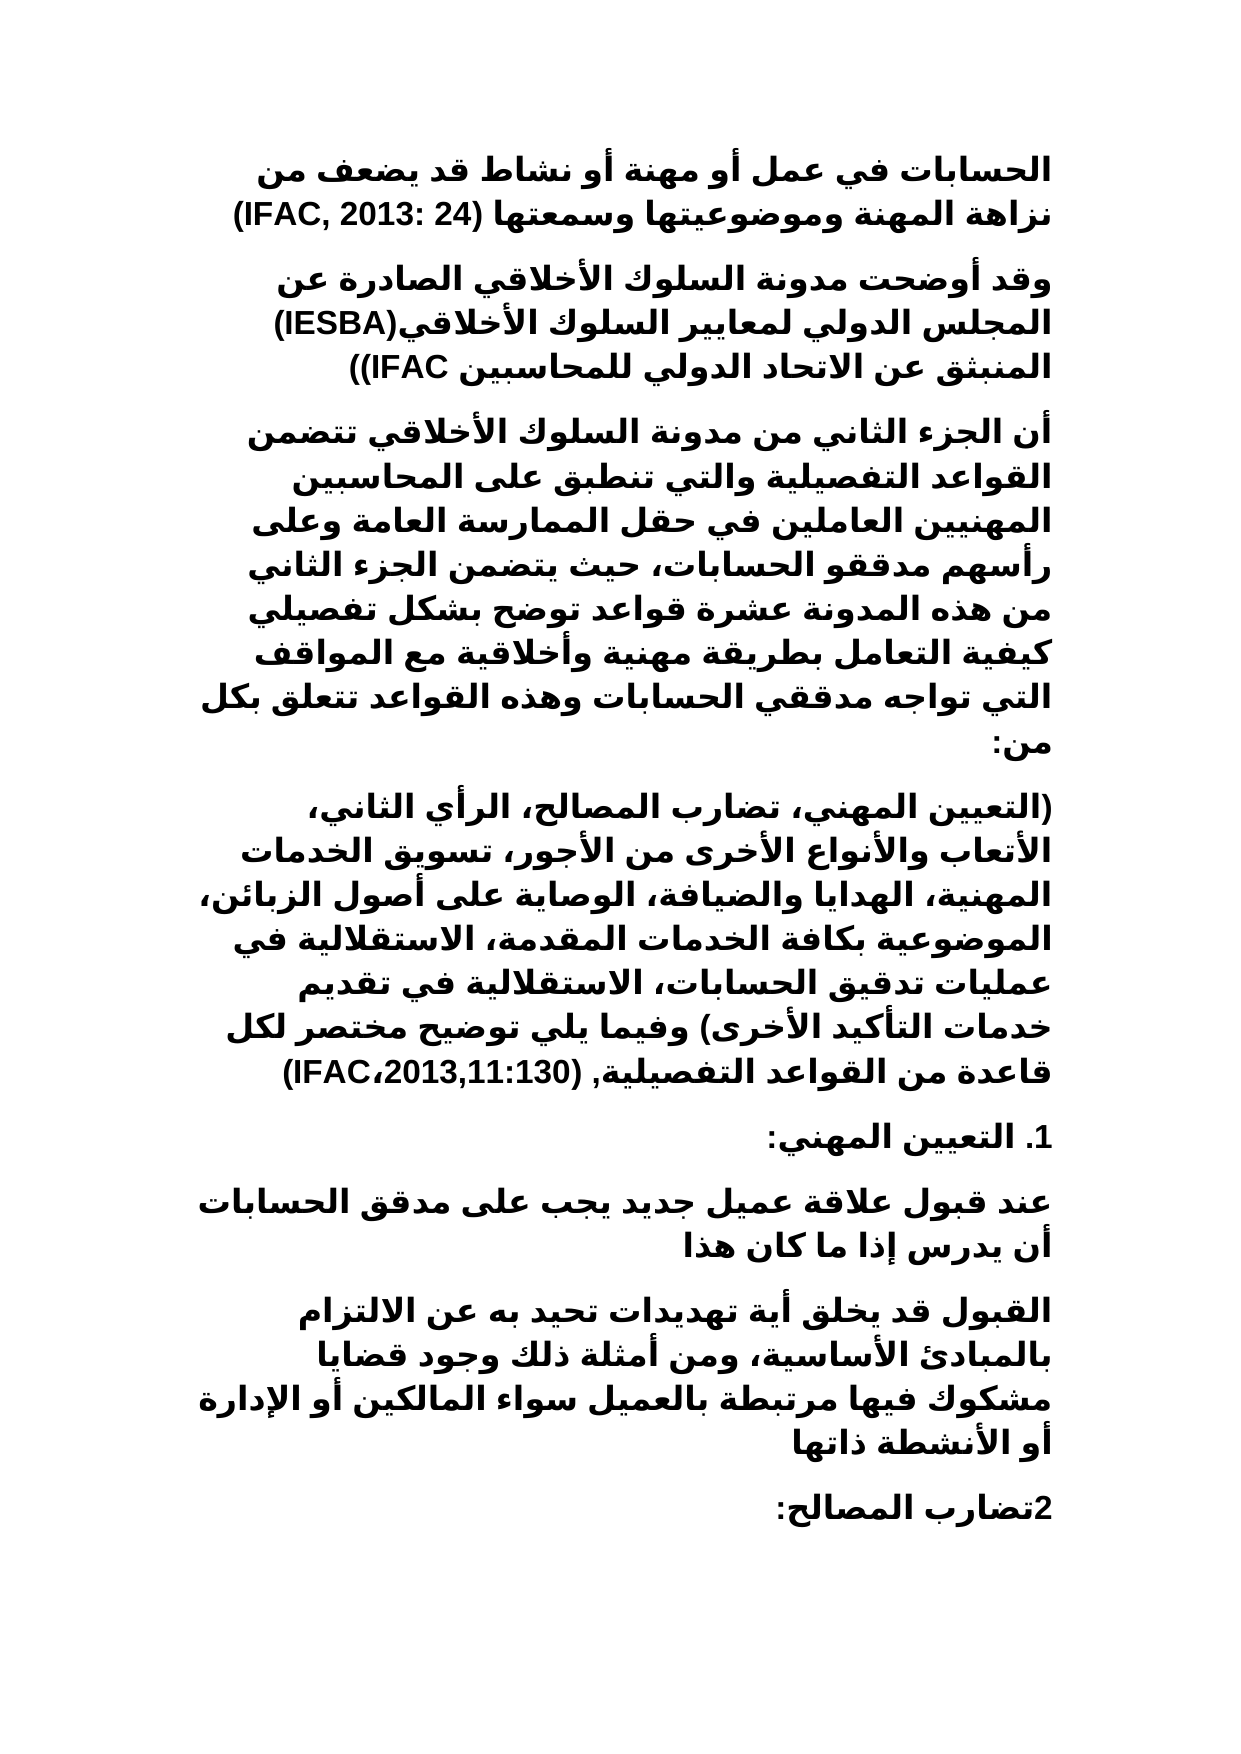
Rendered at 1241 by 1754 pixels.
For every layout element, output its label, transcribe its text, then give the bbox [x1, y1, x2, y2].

text أن الجزء الثاني من مدونة السلوك الأخلاقي تتضمن القواعد التفصيلية والتي تنطبق على المحاسبين المهنيين العاملين في حقل الممارسة العامة وعلى رأسهم مدققو الحسابات، حيث يتضمن الجزء الثاني من هذه المدونة عشرة قواعد توضح بشكل تفصيلي كيفية التعامل بطريقة مهنية وأخلاقية مع المواقف التي تواجه مدققي الحسابات وهذه القواعد تتعلق بكل من: [187, 412, 1053, 760]
text الحسابات في عمل أو مهنة أو نشاط قد يضعف من نزاهة المهنة وموضوعيتها وسمعتها (IFAC, 2013: 24) [187, 150, 1053, 233]
text وقد أوضحت مدونة السلوك الأخلاقي الصادرة عن المجلس الدولي لمعايير السلوك الأخلاقي(IESBA) المنبثق عن الاتحاد الدولي للمحاسبين IFAC)) [187, 259, 1053, 386]
text (التعيين المهني، تضارب المصالح، الرأي الثاني، الأتعاب والأنواع الأخرى من الأجور، تسويق الخدمات المهنية، الهدايا والضيافة، الوصاية على أصول الزبائن، الموضوعية بكافة الخدمات المقدمة، الاستقلالية في عمليات تدقيق الحسابات، الاستقلالية في تقديم خدمات التأكيد الأخرى) وفيما يلي توضيح مختصر لكل قاعدة من القواعد التفصيلية, (2013,11:130،IFAC) [187, 787, 1053, 1090]
text القبول قد يخلق أية تهديدات تحيد به عن الالتزام بالمبادئ الأساسية، ومن أمثلة ذلك وجود قضايا مشكوك فيها مرتبطة بالعميل سواء المالكين أو الإدارة أو الأنشطة ذاتها [187, 1291, 1053, 1462]
text عند قبول علاقة عميل جديد يجب على مدقق الحسابات أن يدرس إذا ما كان هذا [187, 1182, 1053, 1264]
text 1. التعيين المهني: [187, 1117, 1053, 1155]
text 2تضارب المصالح: [187, 1488, 1053, 1527]
